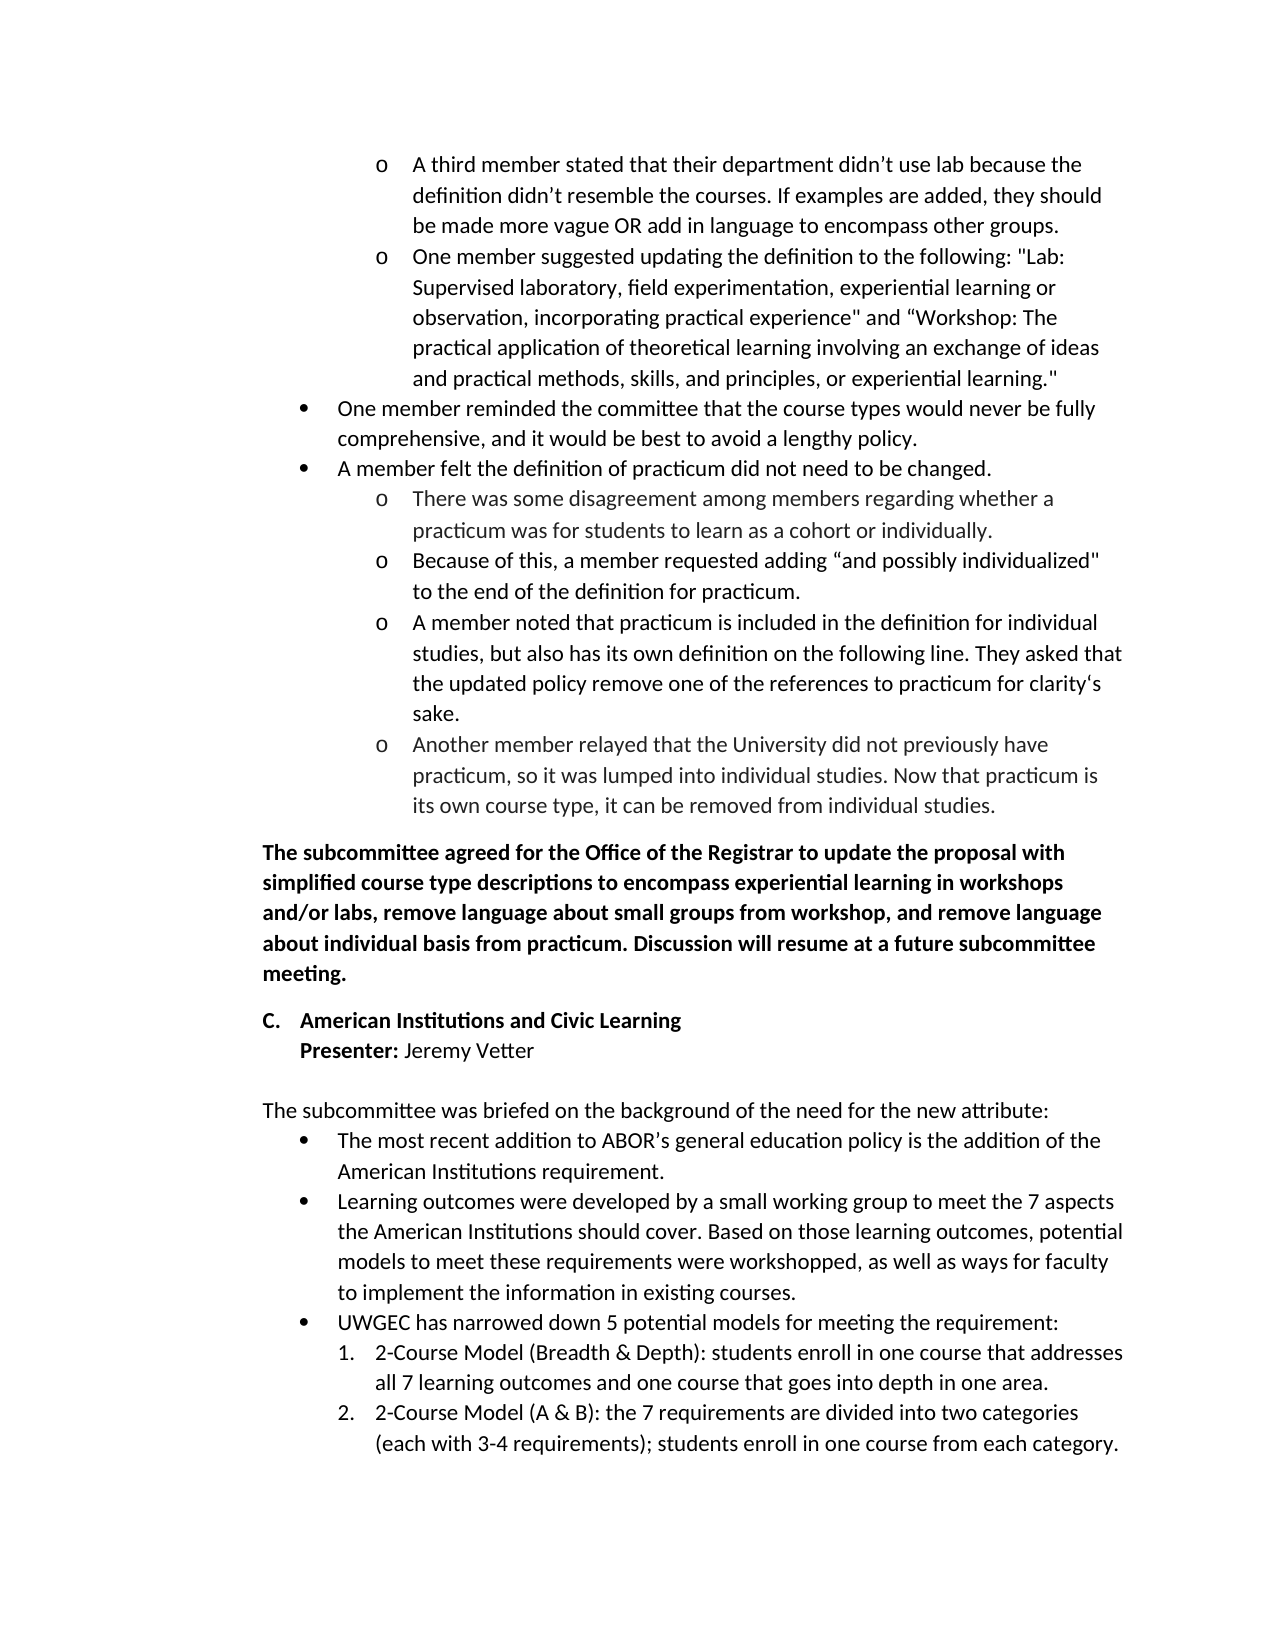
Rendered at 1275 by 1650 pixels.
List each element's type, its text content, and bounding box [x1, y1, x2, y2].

list A member felt the definition of practicum did not need to be changed. [300, 454, 1125, 482]
list One member reminded the committee that the course types would never be fully comprehensive, and it would be best to avoid a lengthy policy. [300, 394, 1125, 452]
list A member noted that practicum is included in the definition for individual studies, but also has its own definition on the following line. They asked that the updated policy remove one of the references to practicum for clarity‘s sake. [375, 608, 1125, 727]
list Another member relayed that the University did not previously have practicum, so it was lumped into individual studies. Now that practicum is its own course type, it can be removed from individual studies. [375, 730, 1125, 819]
list One member suggested updating the definition to the following: "Lab: Supervised laboratory, field experimentation, experiential learning or observation, incorporating practical experience" and “Workshop: The practical application of theoretical learning involving an exchange of ideas and practical methods, skills, and principles, or experiential learning." [375, 242, 1125, 392]
list A third member stated that their department didn’t use lab because the definition didn’t resemble the courses. If examples are added, they should be made more vague OR add in language to encompass other groups. [375, 150, 1125, 239]
list Learning outcomes were developed by a small working group to meet the 7 aspects the American Institutions should cover. Based on those learning outcomes, potential models to meet these requirements were workshopped, as well as ways for faculty to implement the information in existing courses. [300, 1187, 1125, 1306]
list The most recent addition to ABOR’s general education policy is the addition of the American Institutions requirement. [300, 1127, 1125, 1185]
list There was some disagreement among members regarding whether a practicum was for students to learn as a cohort or individually. [375, 484, 1125, 544]
list Because of this, a member requested adding “and possibly individualized" to the end of the definition for practicum. [375, 546, 1125, 606]
list UWGEC has narrowed down 5 potential models for meeting the requirement: [300, 1308, 1125, 1336]
list American Institutions and Civic Learning Presenter: Jeremy Vetter [262, 1006, 1125, 1064]
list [337, 1398, 1125, 1457]
list 2-Course Model (Breadth & Depth): students enroll in one course that addresses all 7 learning outcomes and one course that goes into depth in one area. [337, 1338, 1125, 1396]
text The subcommittee agreed for the Office of the Registrar to update the proposal with simplified course type descriptions to encompass experiential learning in workshops and/or labs, remove language about small groups from workshop, and remove language about individual basis from practicum. Discussion will resume at a future subcommittee meeting. [262, 838, 1125, 987]
list The subcommittee was briefed on the background of the need for the new attribute: [262, 1096, 1125, 1124]
